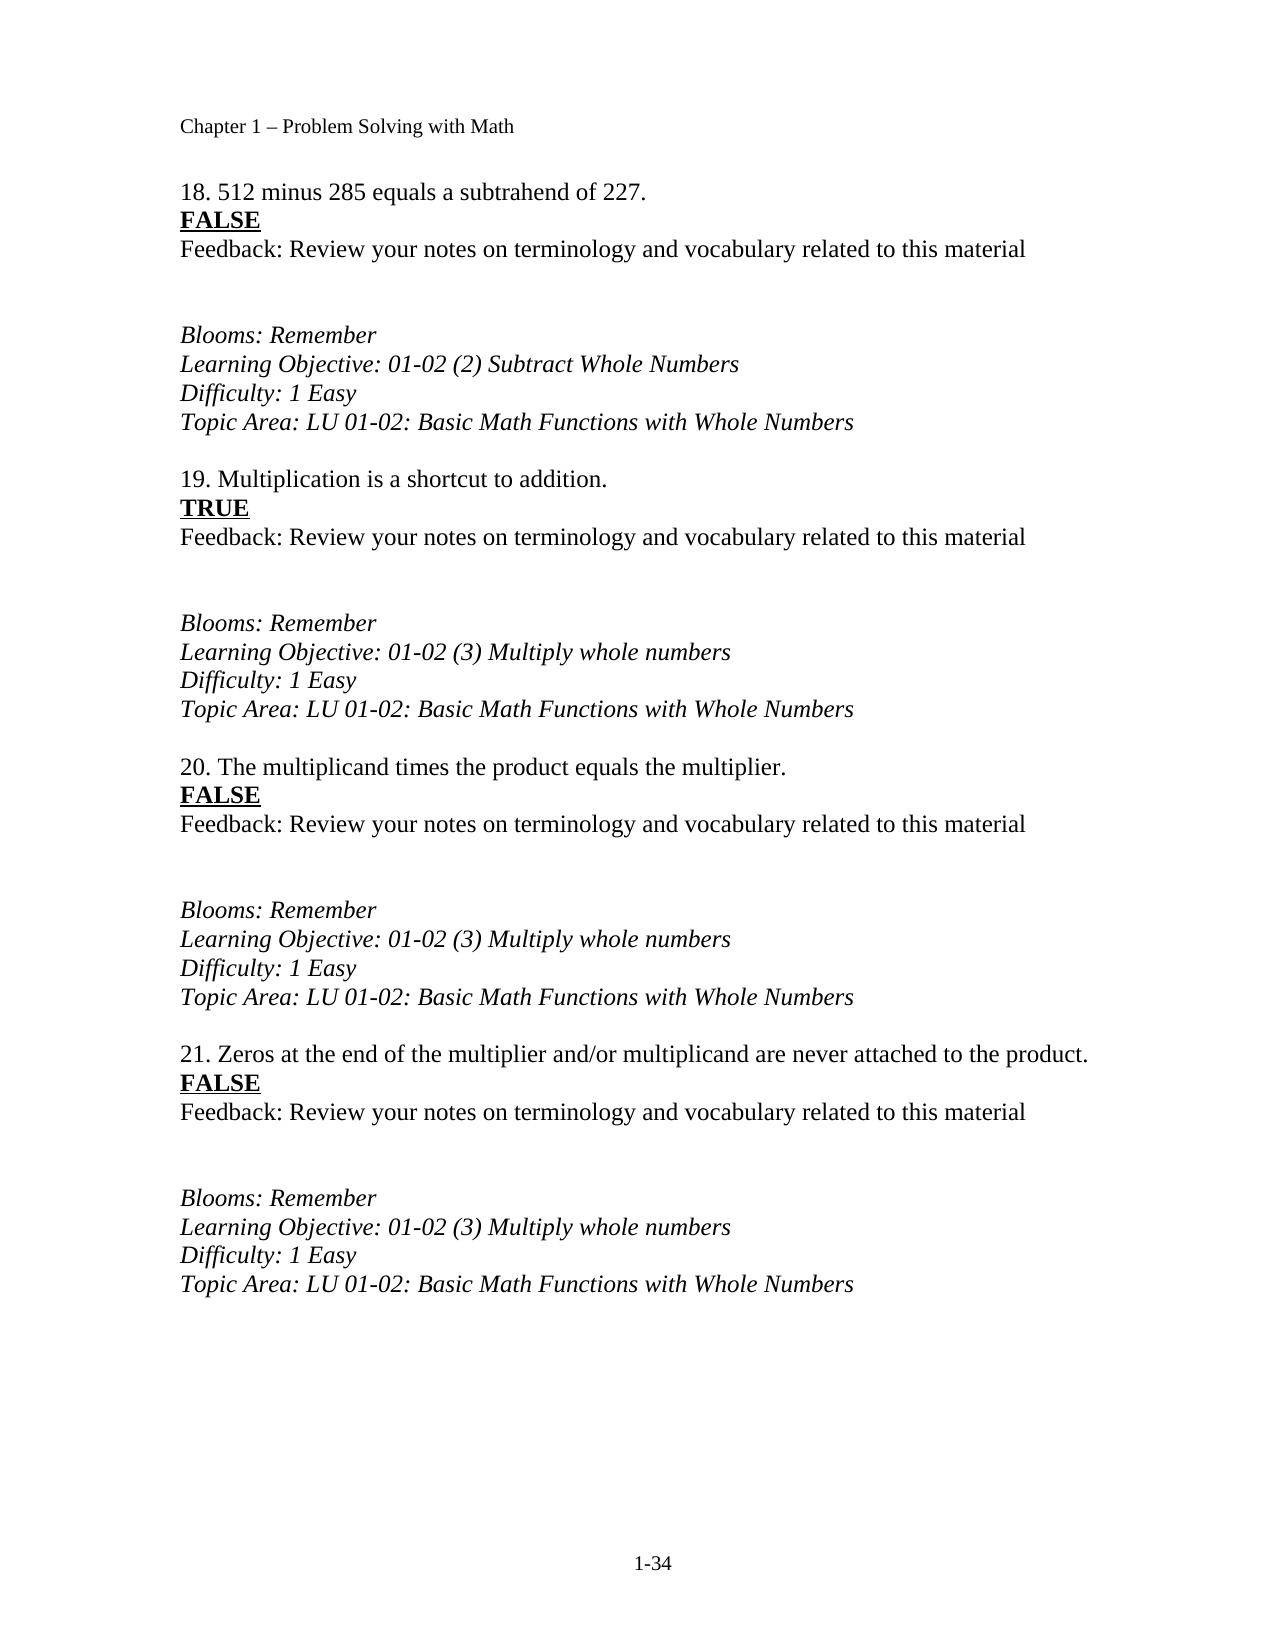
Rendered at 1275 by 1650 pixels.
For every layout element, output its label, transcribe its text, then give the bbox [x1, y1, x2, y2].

text 20. The multiplicand times the product equals the multiplier. FALSE [180, 752, 1125, 809]
text 18. 512 minus 285 equals a subtrahend of 227. FALSE [180, 177, 1125, 234]
text Blooms: Remember Learning Objective: 01-02 (2) Subtract Whole Numbers Difficulty: 1 Easy Topic Area: LU 01-02: Basic Math Functions with Whole Numbers [180, 292, 1125, 464]
text Feedback: Review your notes on terminology and vocabulary related to this material [180, 809, 1125, 838]
text Feedback: Review your notes on terminology and vocabulary related to this material [180, 234, 1125, 263]
text 21. Zeros at the end of the multiplier and/or multiplicand are never attached to the product. FALSE [180, 1039, 1125, 1097]
text Feedback: Review your notes on terminology and vocabulary related to this material [180, 1097, 1125, 1125]
text 19. Multiplication is a shortcut to addition. TRUE [180, 464, 1125, 522]
text Feedback: Review your notes on terminology and vocabulary related to this material [180, 522, 1125, 550]
